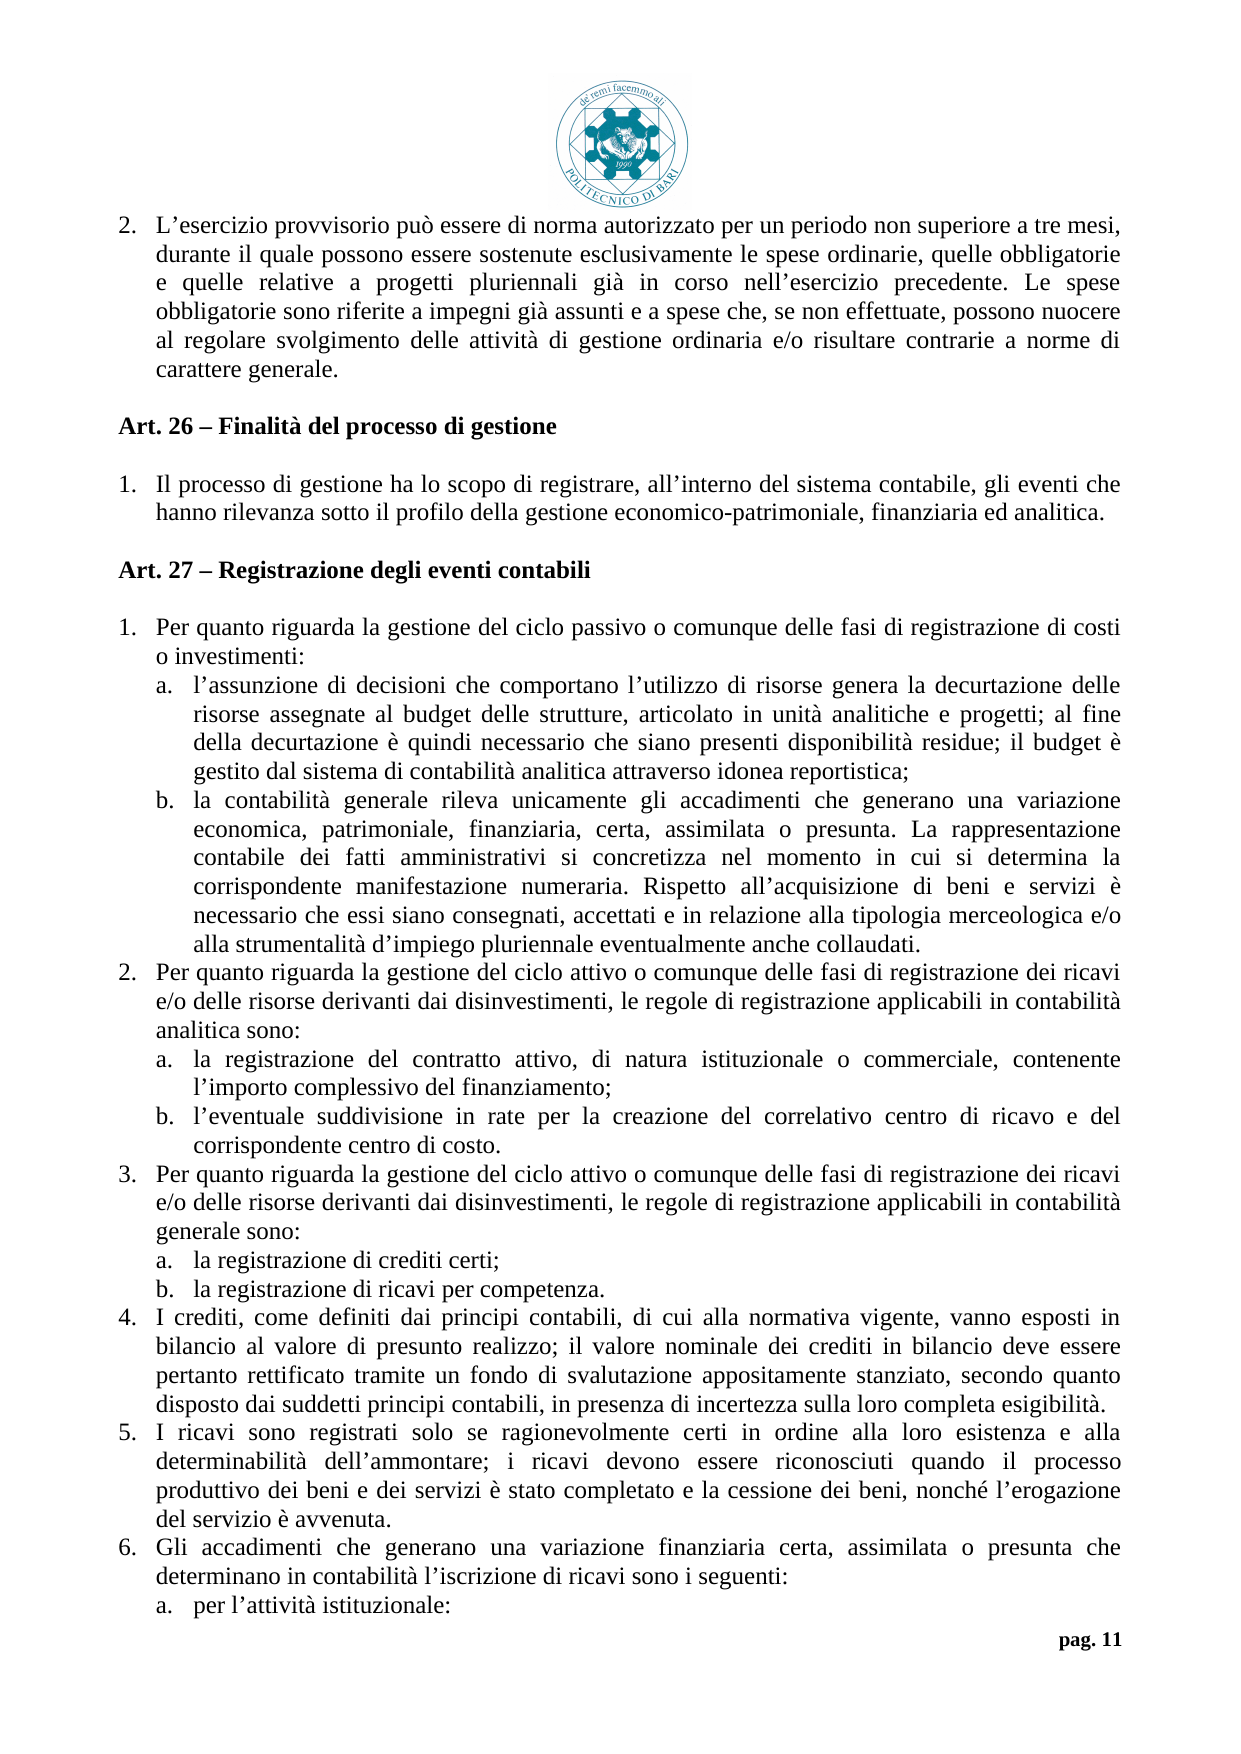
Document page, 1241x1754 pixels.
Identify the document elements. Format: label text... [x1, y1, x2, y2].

list I ricavi sono registrati solo se ragionevolmente certi in ordine alla loro esistenza e alla determinabilità dell’ammontare; i ricavi devono essere riconosciuti quando il processo produttivo dei beni e dei servizi è stato completato e la cessione dei beni, nonché l’erogazione del servizio è avvenuta. [118, 1417, 1122, 1532]
list per l’attività istituzionale: [156, 1590, 1122, 1619]
text Art. 26 – Finalità del processo di gestione [118, 411, 1122, 440]
list I crediti, come definiti dai principi contabili, di cui alla normativa vigente, vanno esposti in bilancio al valore di presunto realizzo; il valore nominale dei crediti in bilancio deve essere pertanto rettificato tramite un fondo di svalutazione appositamente stanziato, secondo quanto disposto dai suddetti principi contabili, in presenza di incertezza sulla loro completa esigibilità. [118, 1302, 1122, 1417]
list Per quanto riguarda la gestione del ciclo passivo o comunque delle fasi di registrazione di costi o investimenti: [118, 612, 1122, 670]
list la contabilità generale rileva unicamente gli accadimenti che generano una variazione economica, patrimoniale, finanziaria, certa, assimilata o presunta. La rappresentazione contabile dei fatti amministrativi si concretizza nel momento in cui si determina la corrispondente manifestazione numeraria. Rispetto all’acquisizione di beni e servizi è necessario che essi siano consegnati, accettati e in relazione alla tipologia merceologica e/o alla strumentalità d’impiego pluriennale eventualmente anche collaudati. [156, 785, 1122, 957]
list L’esercizio provvisorio può essere di norma autorizzato per un periodo non superiore a tre mesi, durante il quale possono essere sostenute esclusivamente le spese ordinarie, quelle obbligatorie e quelle relative a progetti pluriennali già in corso nell’esercizio precedente. Le spese obbligatorie sono riferite a impegni già assunti e a spese che, se non effettuate, possono nuocere al regolare svolgimento delle attività di gestione ordinaria e/o risultare contrarie a norme di carattere generale. [118, 210, 1122, 382]
list la registrazione di ricavi per competenza. [156, 1274, 1122, 1302]
list Per quanto riguarda la gestione del ciclo attivo o comunque delle fasi di registrazione dei ricavi e/o delle risorse derivanti dai disinvestimenti, le regole di registrazione applicabili in contabilità generale sono: [118, 1159, 1122, 1245]
list l’assunzione di decisioni che comportano l’utilizzo di risorse genera la decurtazione delle risorse assegnate al budget delle strutture, articolato in unità analitiche e progetti; al fine della decurtazione è quindi necessario che siano presenti disponibilità residue; il budget è gestito dal sistema di contabilità analitica attraverso idonea reportistica; [156, 670, 1122, 785]
list l’eventuale suddivisione in rate per la creazione del correlativo centro di ricavo e del corrispondente centro di costo. [156, 1101, 1122, 1159]
list la registrazione del contratto attivo, di natura istituzionale o commerciale, contenente l’importo complessivo del finanziamento; [156, 1044, 1122, 1101]
list Il processo di gestione ha lo scopo di registrare, all’interno del sistema contabile, gli eventi che hanno rilevanza sotto il profilo della gestione economico-patrimoniale, finanziaria ed analitica. [118, 469, 1122, 526]
text Art. 27 – Registrazione degli eventi contabili [118, 555, 1122, 584]
list Gli accadimenti che generano una variazione finanziaria certa, assimilata o presunta che determinano in contabilità l’iscrizione di ricavi sono i seguenti: [118, 1532, 1122, 1590]
list Per quanto riguarda la gestione del ciclo attivo o comunque delle fasi di registrazione dei ricavi e/o delle risorse derivanti dai disinvestimenti, le regole di registrazione applicabili in contabilità analitica sono: [118, 957, 1122, 1044]
list la registrazione di crediti certi; [156, 1245, 1122, 1274]
picture [548, 73, 692, 210]
